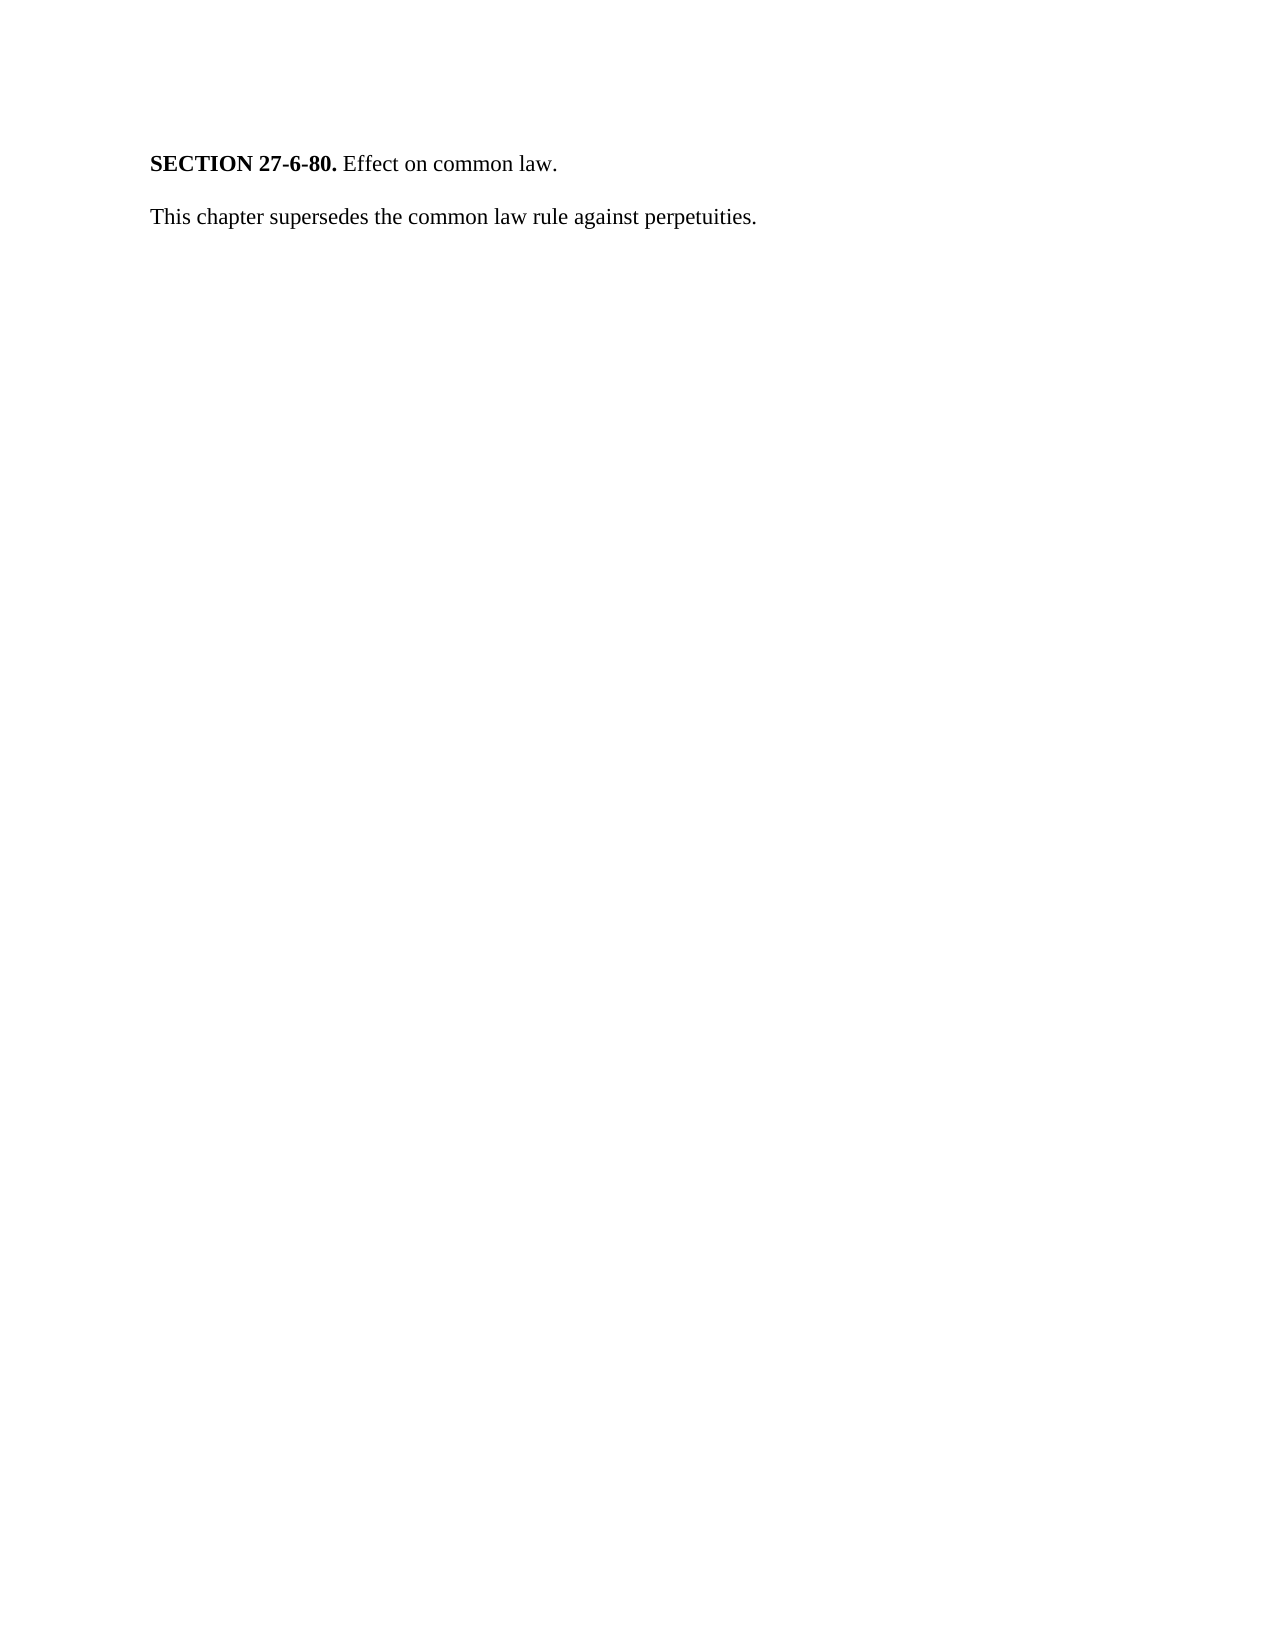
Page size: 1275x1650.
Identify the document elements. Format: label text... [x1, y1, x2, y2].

text SECTION 27-6-80. Effect on common law. [150, 150, 1125, 176]
text This chapter supersedes the common law rule against perpetuities. [150, 203, 1125, 229]
